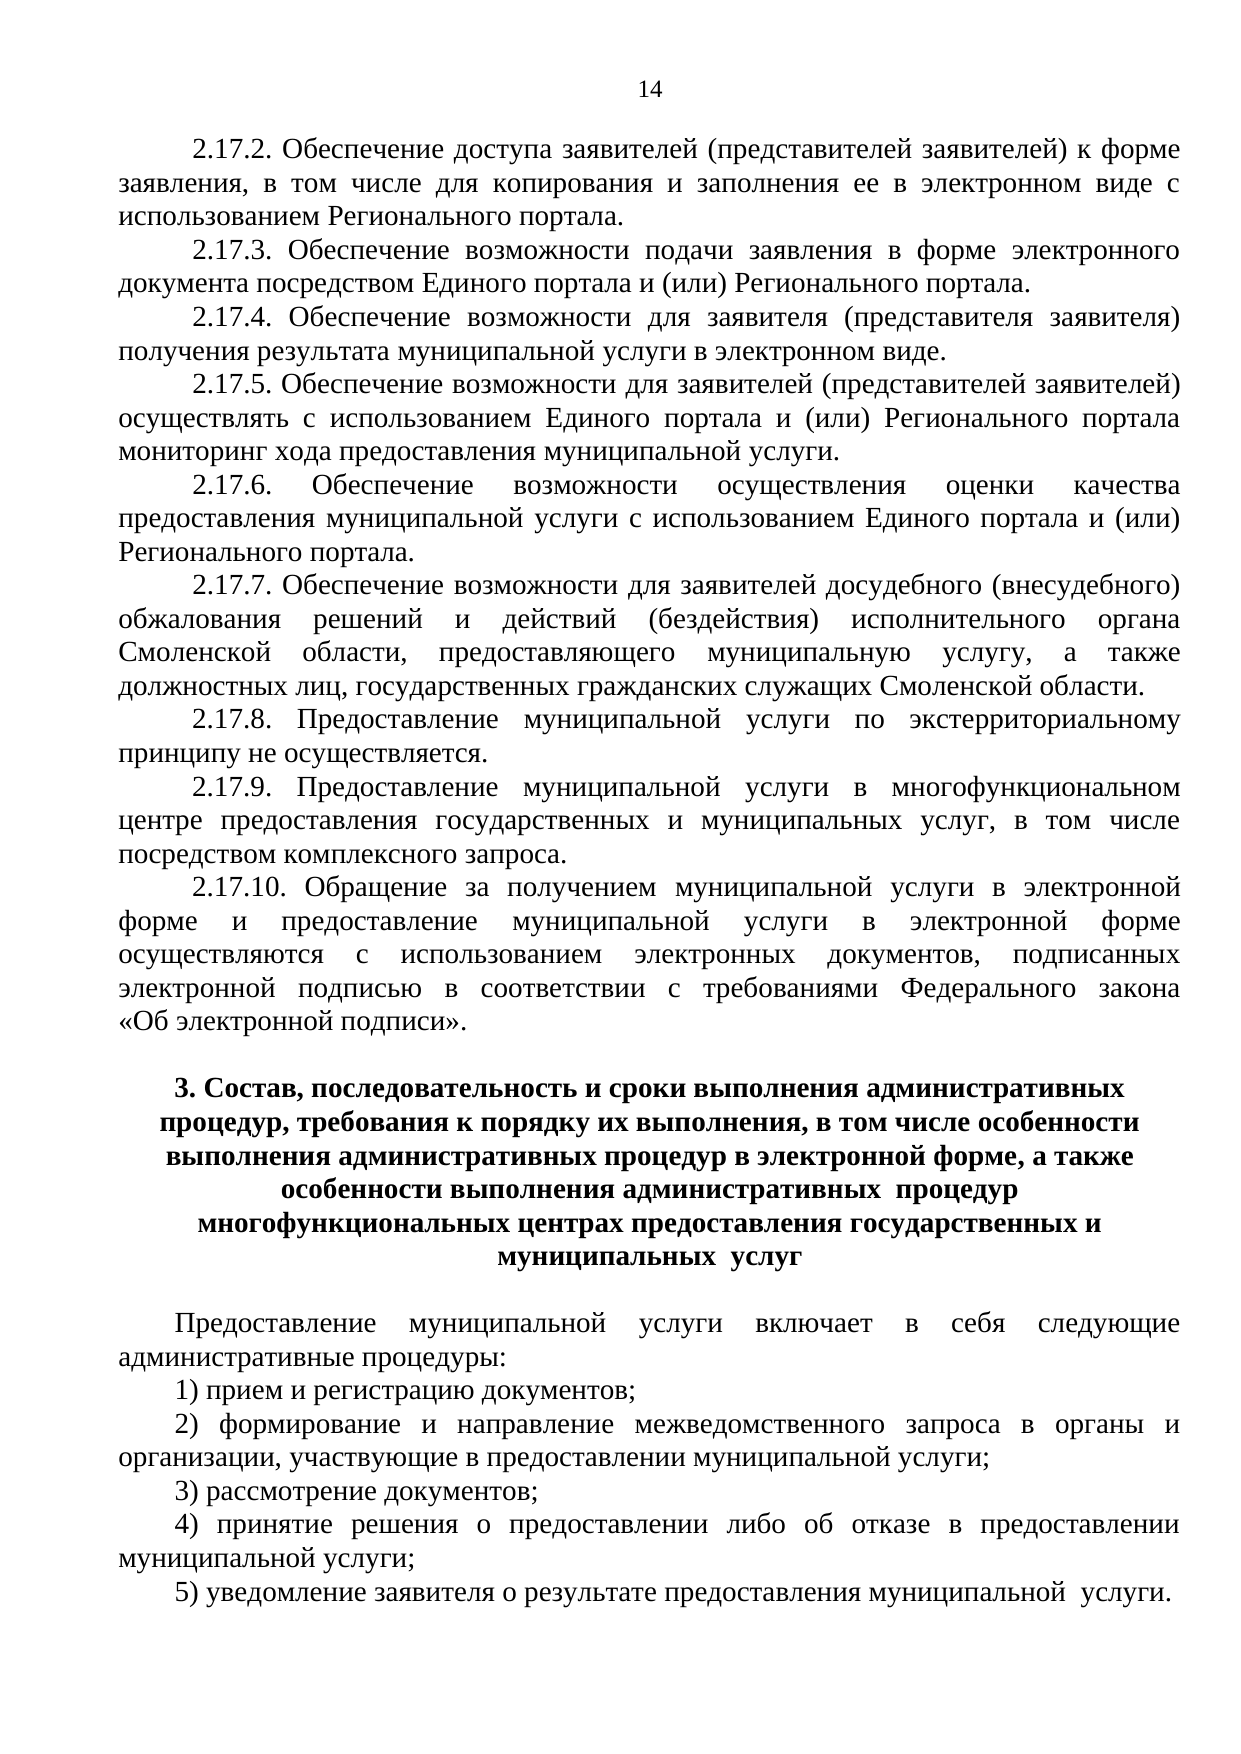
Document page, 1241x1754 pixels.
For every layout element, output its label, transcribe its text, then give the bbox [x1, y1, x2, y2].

text 2) формирование и направление межведомственного запроса в органы и организации, участвующие в предоставлении муниципальной услуги; [118, 1406, 1181, 1473]
text 2.17.2. Обеспечение доступа заявителей (представителей заявителей) к форме заявления, в том числе для копирования и заполнения ее в электронном виде с использованием Регионального портала. [118, 131, 1181, 232]
text 2.17.9. Предоставление муниципальной услуги в многофункциональном центре предоставления государственных и муниципальных услуг, в том числе посредством комплексного запроса. [118, 769, 1181, 869]
text Предоставление муниципальной услуги включает в себя следующие административные процедуры: [118, 1305, 1181, 1372]
text 2.17.8. Предоставление муниципальной услуги по экстерриториальному принципу не осуществляется. [118, 702, 1181, 769]
text 3. Состав, последовательность и сроки выполнения административных процедур, требования к порядку их выполнения, в том числе особенности выполнения административных процедур в электронной форме, а также особенности выполнения административных процедур многофункциональных центрах предоставления государственных и муниципальных услуг [118, 1071, 1181, 1272]
text 5) уведомление заявителя о результате предоставления муниципальной услуги. [118, 1574, 1181, 1607]
text 2.17.5. Обеспечение возможности для заявителей (представителей заявителей) осуществлять с использованием Единого портала и (или) Регионального портала мониторинг хода предоставления муниципальной услуги. [118, 366, 1181, 467]
text 2.17.7. Обеспечение возможности для заявителей досудебного (внесудебного) обжалования решений и действий (бездействия) исполнительного органа Смоленской области, предоставляющего муниципальную услугу, а также должностных лиц, государственных гражданских служащих Смоленской области. [118, 567, 1181, 702]
text 2.17.10. Обращение за получением муниципальной услуги в электронной форме и предоставление муниципальной услуги в электронной форме осуществляются с использованием электронных документов, подписанных электронной подписью в соответствии с требованиями Федерального закона «Об электронной подписи». [118, 869, 1181, 1037]
text 2.17.4. Обеспечение возможности для заявителя (представителя заявителя) получения результата муниципальной услуги в электронном виде. [118, 299, 1181, 366]
text 2.17.6. Обеспечение возможности осуществления оценки качества предоставления муниципальной услуги с использованием Единого портала и (или) Регионального портала. [118, 467, 1181, 567]
text 1) прием и регистрацию документов; [118, 1372, 1181, 1406]
text 4) принятие решения о предоставлении либо об отказе в предоставлении муниципальной услуги; [118, 1507, 1181, 1574]
text 3) рассмотрение документов; [118, 1473, 1181, 1507]
text 2.17.3. Обеспечение возможности подачи заявления в форме электронного документа посредством Единого портала и (или) Регионального портала. [118, 232, 1181, 299]
